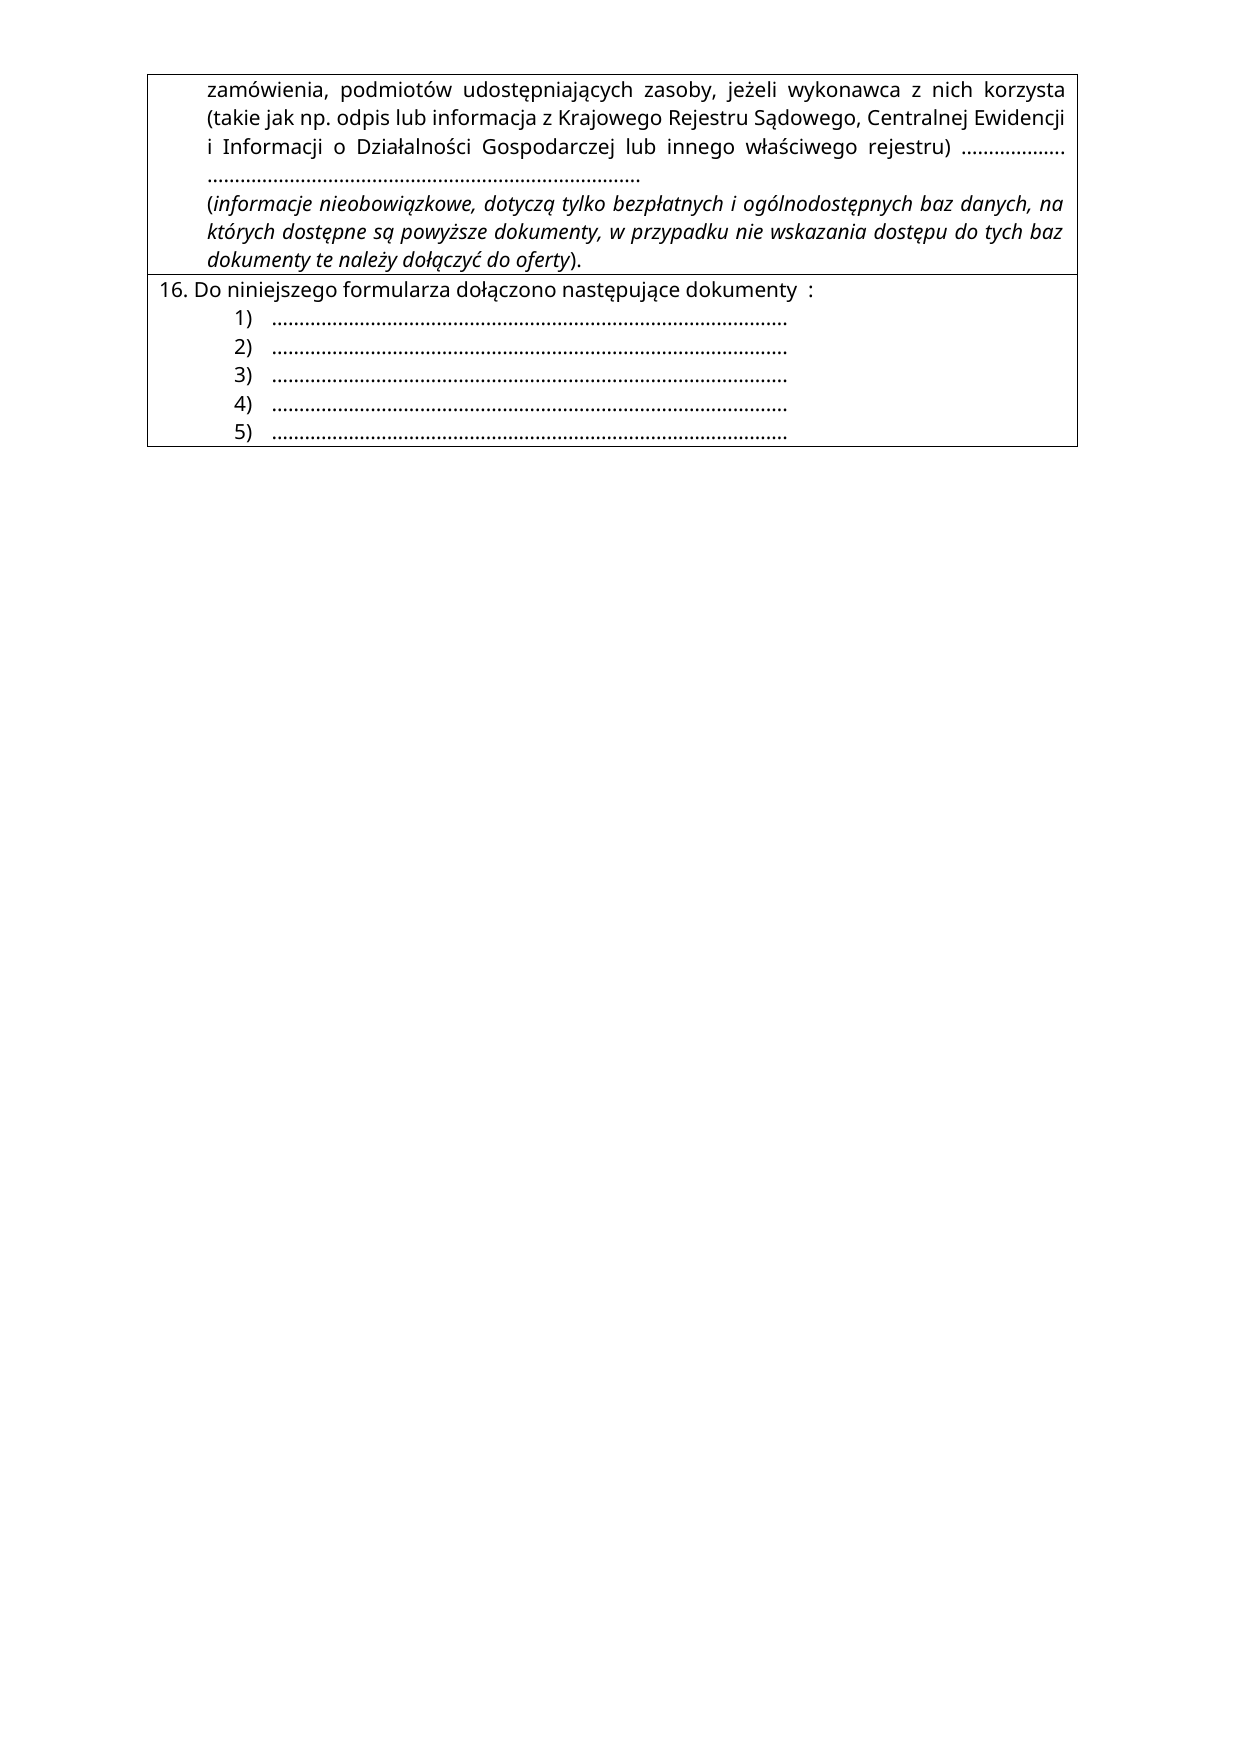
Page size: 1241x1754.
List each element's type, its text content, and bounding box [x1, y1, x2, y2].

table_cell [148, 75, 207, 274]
table_cell 16. Do niniejszego formularza dołączono następujące dokumenty : …………………………………………………………………………………. …………………………………………………………………………………. …………………………………………………………………………………. …………………………………………………………………………………. …………………………………………………………………………………. [148, 275, 234, 446]
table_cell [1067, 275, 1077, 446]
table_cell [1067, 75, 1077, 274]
